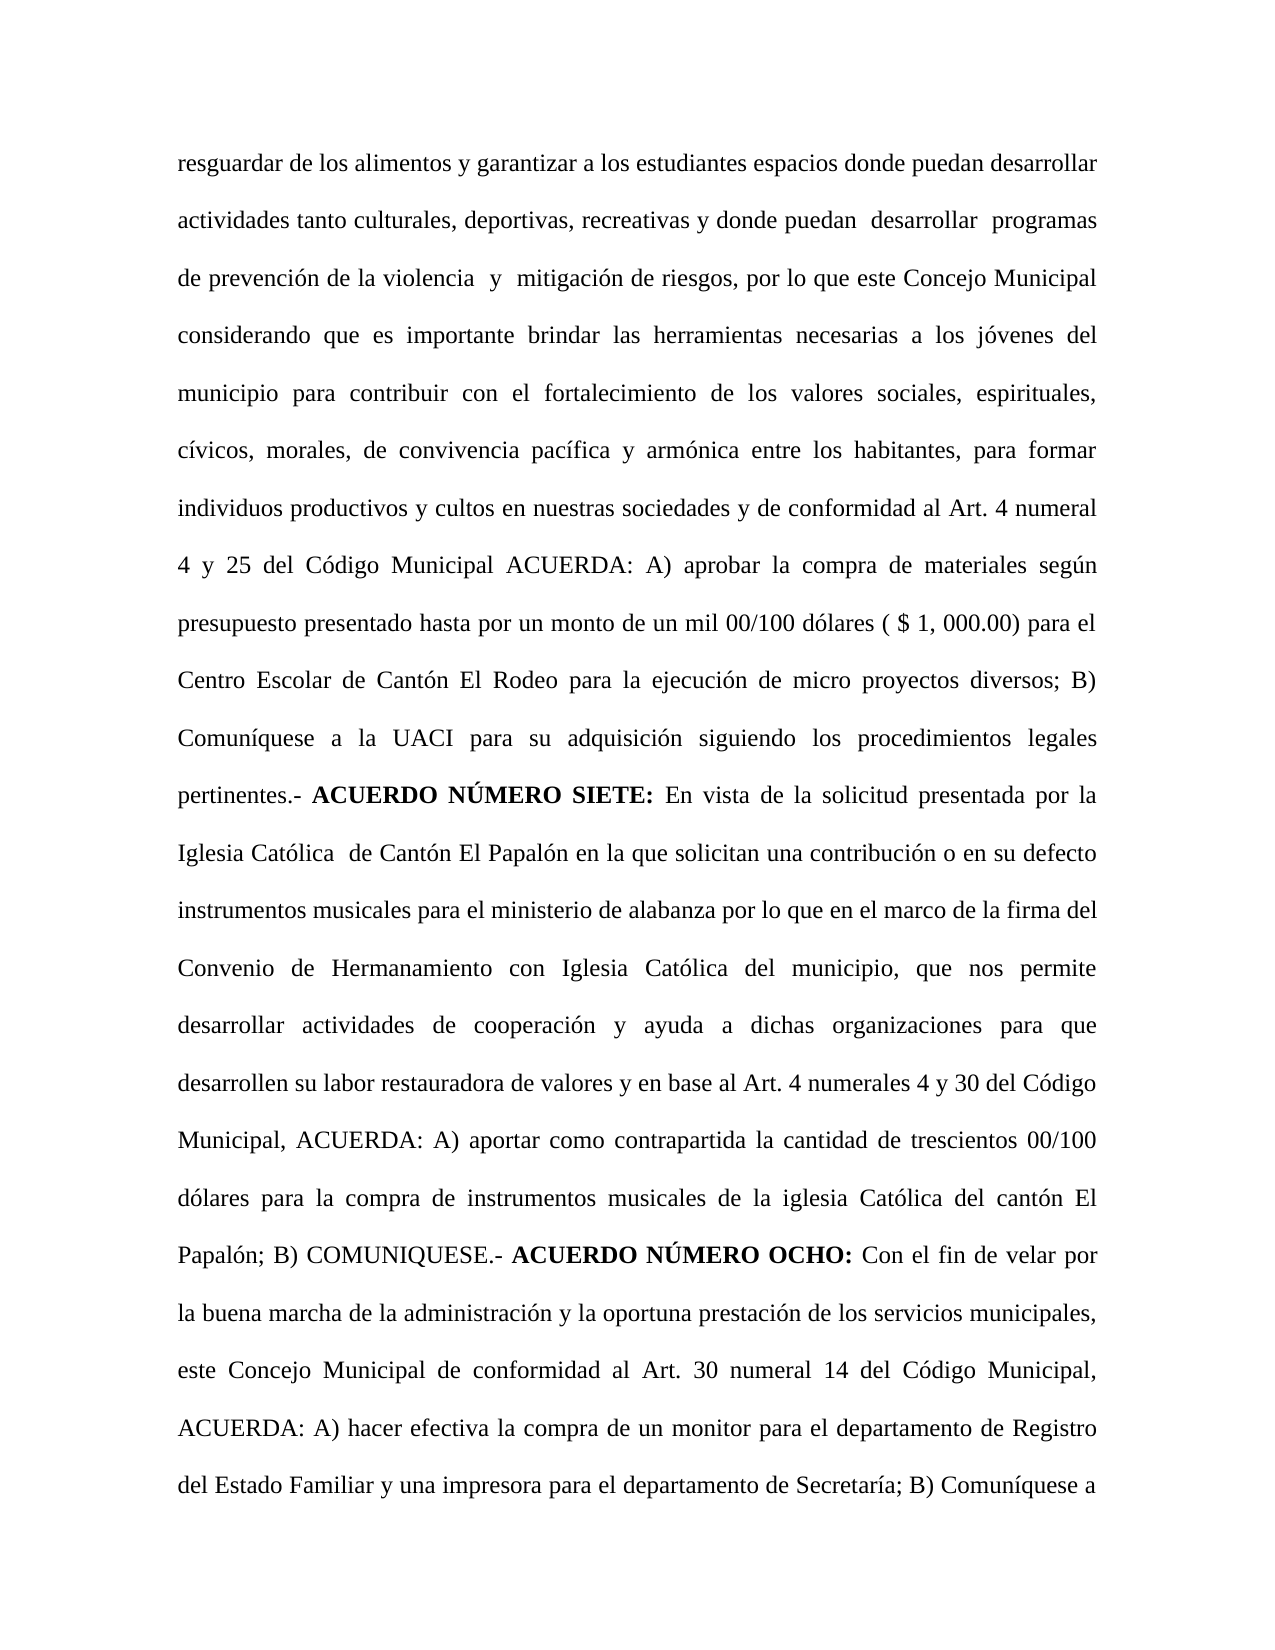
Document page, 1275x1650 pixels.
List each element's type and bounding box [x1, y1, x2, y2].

text [177, 148, 1098, 1499]
